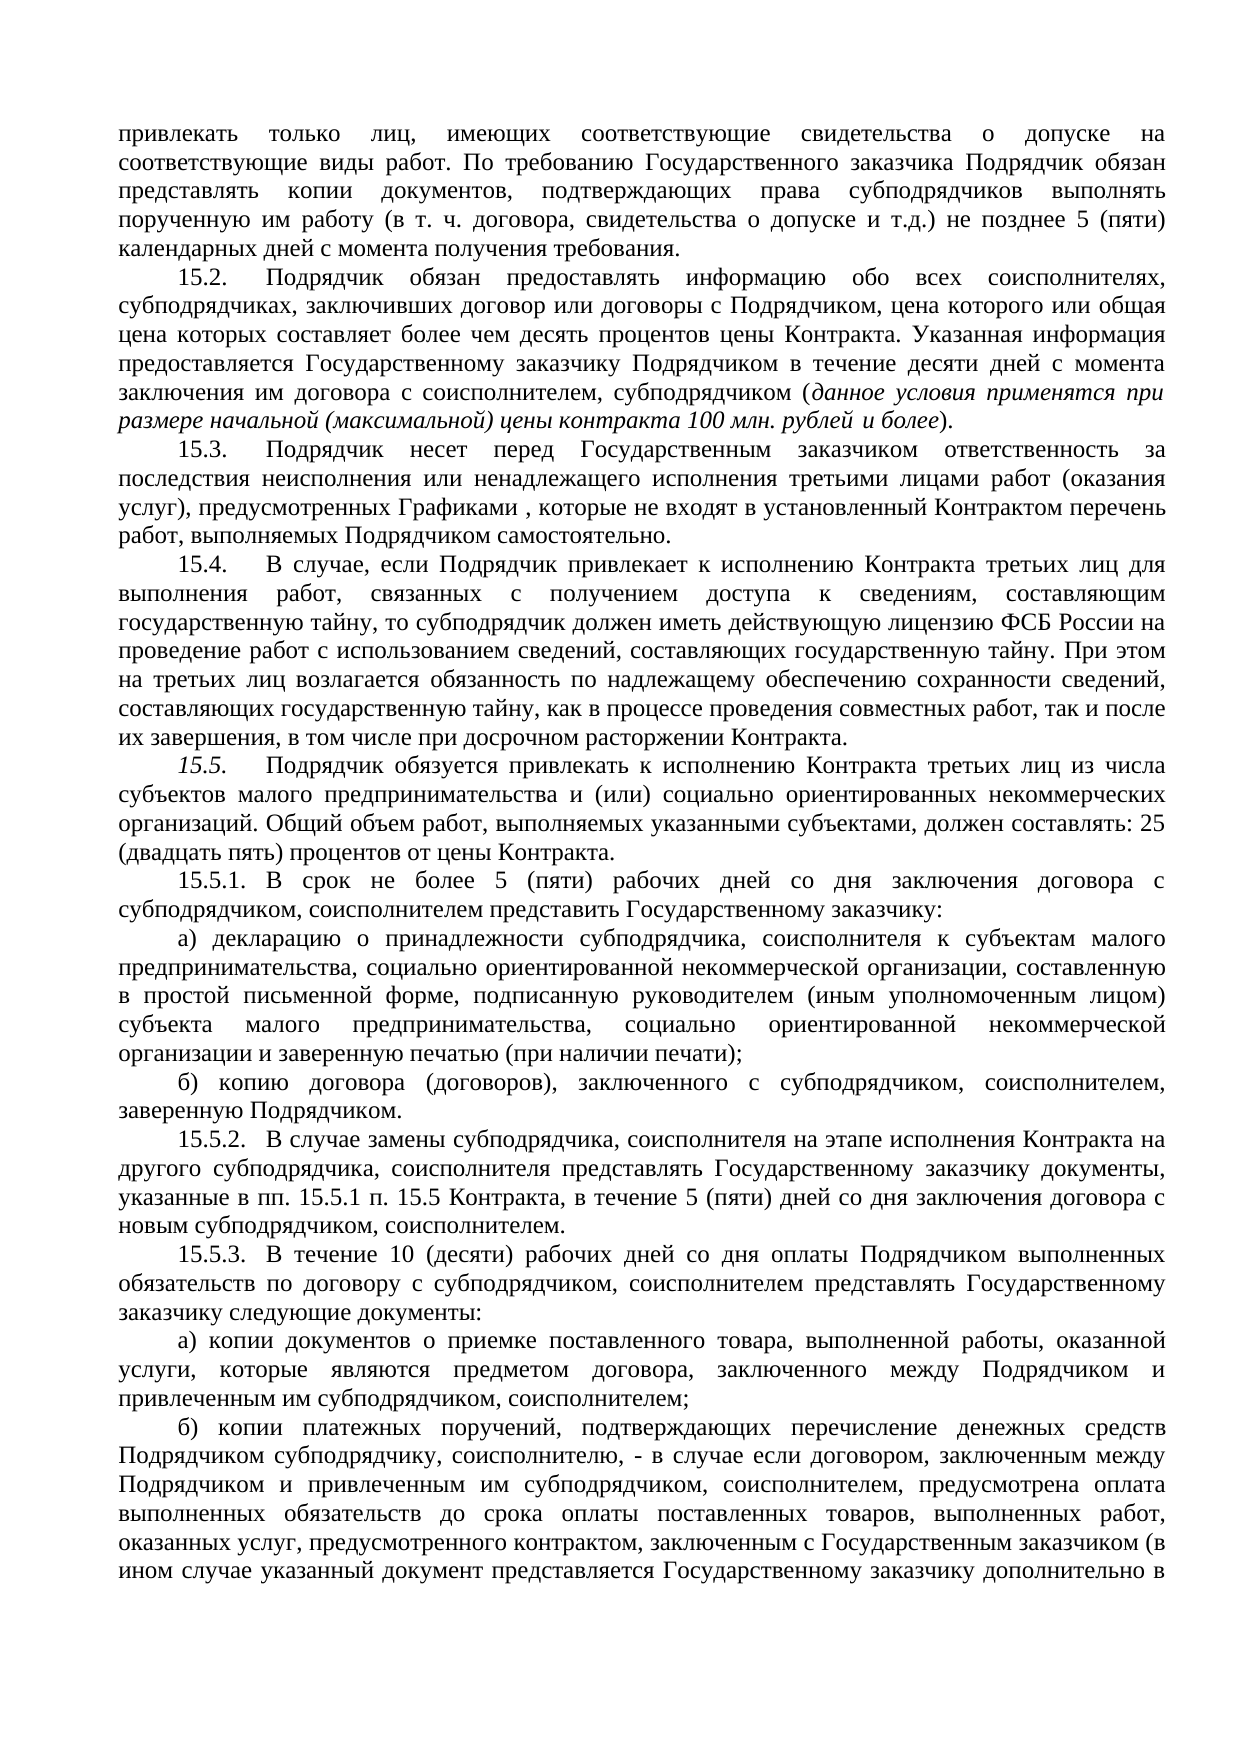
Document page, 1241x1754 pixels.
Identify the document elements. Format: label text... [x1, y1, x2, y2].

list В случае, если Подрядчик привлекает к исполнению Контракта третьих лиц для выполнения работ, связанных с получением доступа к сведениям, составляющим государственную тайну, то субподрядчик должен иметь действующую лицензию ФСБ России на проведение работ с использованием сведений, составляющих государственную тайну. При этом на третьих лиц возлагается обязанность по надлежащему обеспечению сохранности сведений, составляющих государственную тайну, как в процессе проведения совместных работ, так и после их завершения, в том числе при досрочном расторжении Контракта. [118, 549, 1167, 751]
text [118, 1412, 1167, 1584]
list Подрядчик обязуется привлекать к исполнению Контракта третьих лиц из числа субъектов малого предпринимательства и (или) социально ориентированных некоммерческих организаций. Общий объем работ, выполняемых указанными субъектами, должен составлять: 25 (двадцать пять) процентов от цены Контракта. [118, 751, 1167, 866]
list Подрядчик несет перед Государственным заказчиком ответственность за последствия неисполнения или ненадлежащего исполнения третьими лицами работ (оказания услуг), предусмотренных Графиками , которые не входят в установленный Контрактом перечень работ, выполняемых Подрядчиком самостоятельно. [118, 434, 1167, 549]
list Подрядчик обязан предоставлять информацию обо всех соисполнителях, субподрядчиках, заключивших договор или договоры с Подрядчиком, цена которого или общая цена которых составляет более чем десять процентов цены Контракта. Указанная информация предоставляется Государственному заказчику Подрядчиком в течение десяти дней с момента заключения им договора с соисполнителем, субподрядчиком (данное условия применятся при размере начальной (максимальной) цены контракта 100 млн. рублей и более). [118, 262, 1167, 434]
list В течение 10 (десяти) рабочих дней со дня оплаты Подрядчиком выполненных обязательств по договору с субподрядчиком, соисполнителем представлять Государственному заказчику следующие документы: [118, 1239, 1167, 1326]
text б) копию договора (договоров), заключенного с субподрядчиком, соисполнителем, заверенную Подрядчиком. [118, 1067, 1167, 1124]
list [118, 118, 1167, 262]
list В случае замены субподрядчика, соисполнителя на этапе исполнения Контракта на другого субподрядчика, соисполнителя представлять Государственному заказчику документы, указанные в пп. 15.5.1 п. 15.5 Контракта, в течение 5 (пяти) дней со дня заключения договора с новым субподрядчиком, соисполнителем. [118, 1124, 1167, 1239]
text а) декларацию о принадлежности субподрядчика, соисполнителя к субъектам малого предпринимательства, социально ориентированной некоммерческой организации, составленную в простой письменной форме, подписанную руководителем (иным уполномоченным лицом) субъекта малого предпринимательства, социально ориентированной некоммерческой организации и заверенную печатью (при наличии печати); [118, 923, 1167, 1067]
text а) копии документов о приемке поставленного товара, выполненной работы, оказанной услуги, которые являются предметом договора, заключенного между Подрядчиком и привлеченным им субподрядчиком, соисполнителем; [118, 1326, 1167, 1412]
list В срок не более 5 (пяти) рабочих дней со дня заключения договора с субподрядчиком, соисполнителем представить Государственному заказчику: [118, 866, 1167, 923]
